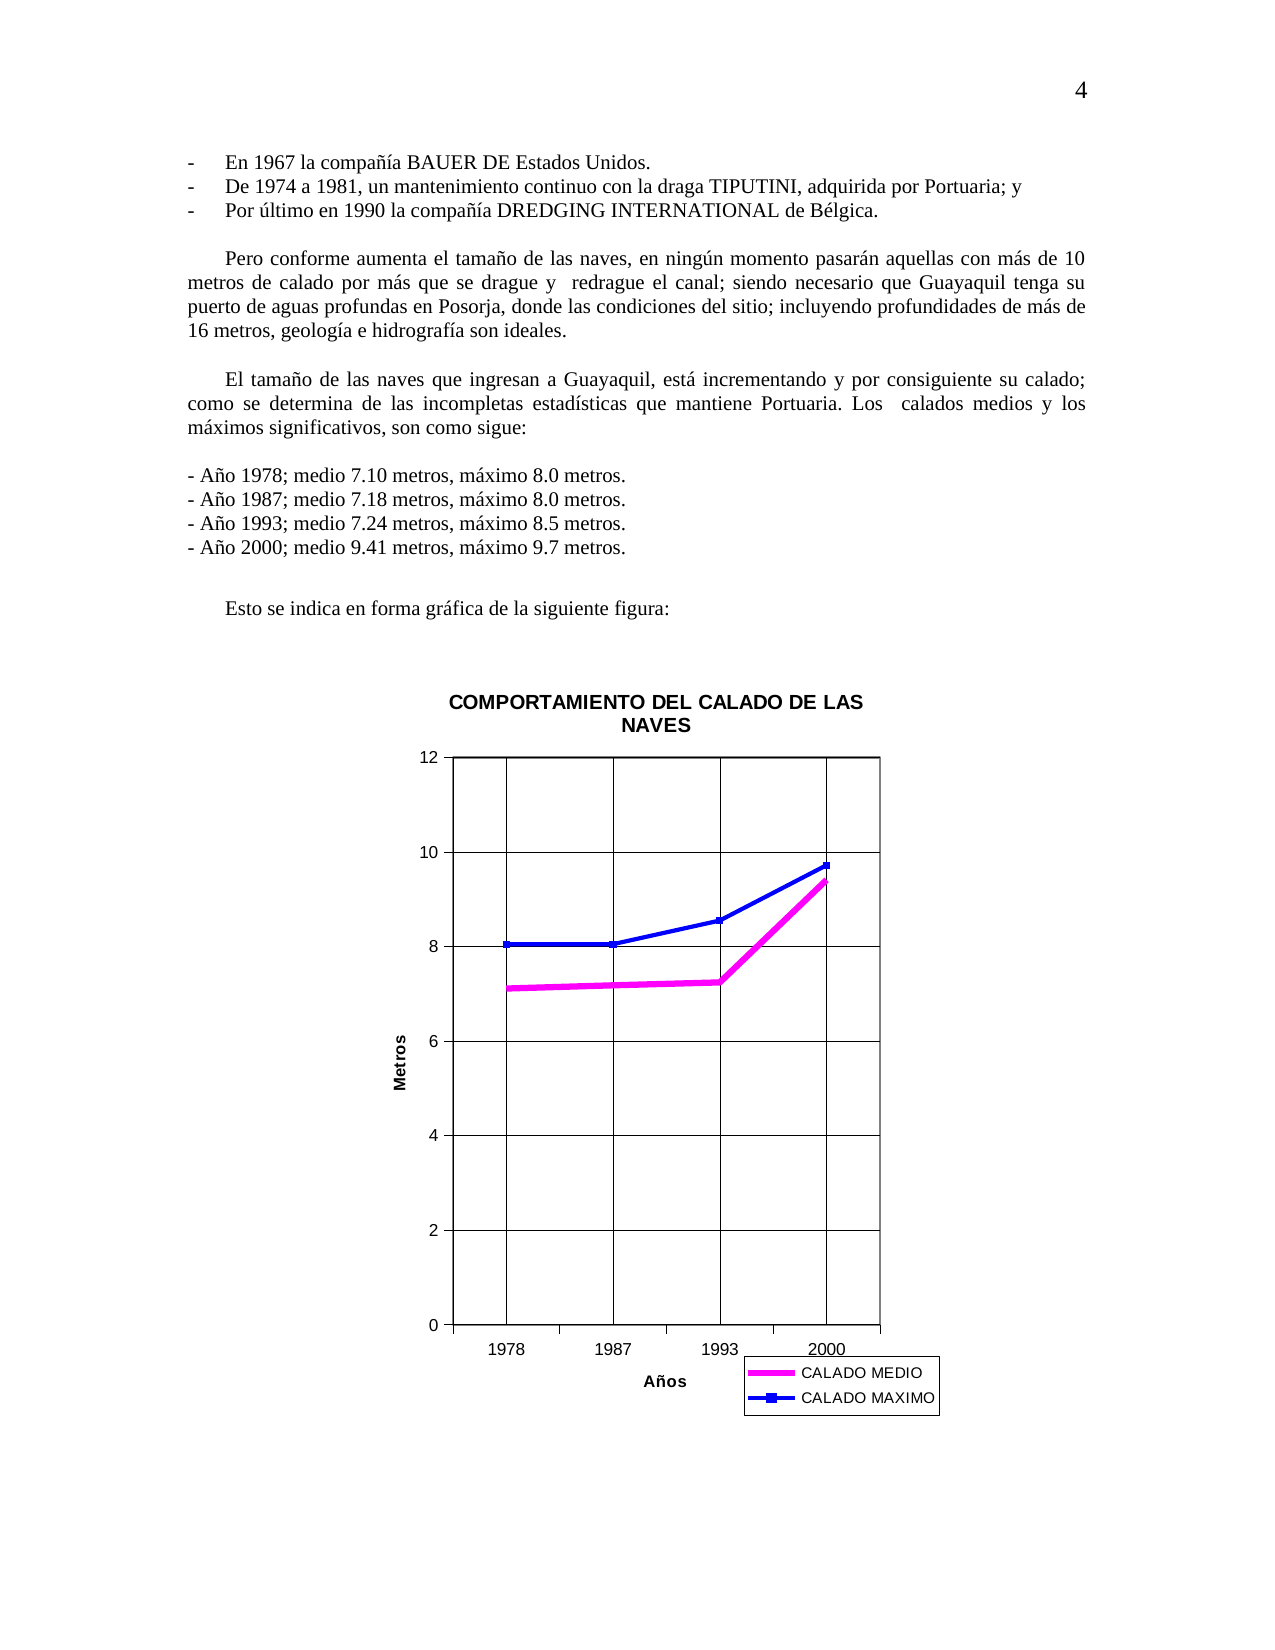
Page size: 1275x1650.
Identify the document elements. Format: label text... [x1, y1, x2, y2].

text - Año 1987; medio 7.18 metros, máximo 8.0 metros. [187, 487, 1087, 511]
list Por último en 1990 la compañía DREDGING INTERNATIONAL de Bélgica. [187, 198, 1087, 222]
text - Año 1978; medio 7.10 metros, máximo 8.0 metros. [187, 463, 1087, 487]
text El tamaño de las naves que ingresan a Guayaquil, está incrementando y por consiguiente su calado; como se determina de las incompletas estadísticas que mantiene Portuaria. Los calados medios y los máximos significativos, son como sigue: [187, 367, 1087, 439]
text Pero conforme aumenta el tamaño de las naves, en ningún momento pasarán aquellas con más de 10 metros de calado por más que se drague y redrague el canal; siendo necesario que Guayaquil tenga su puerto de aguas profundas en Posorja, donde las condiciones del sitio; incluyendo profundidades de más de 16 metros, geología e hidrografía son ideales. [187, 246, 1087, 342]
list De 1974 a 1981, un mantenimiento continuo con la draga TIPUTINI, adquirida por Portuaria; y [187, 174, 1087, 198]
text Esto se indica en forma gráfica de la siguiente figura: [225, 596, 1087, 620]
text - Año 2000; medio 9.41 metros, máximo 9.7 metros. [187, 535, 1087, 559]
list En 1967 la compañía BAUER DE Estados Unidos. [187, 150, 1087, 174]
text - Año 1993; medio 7.24 metros, máximo 8.5 metros. [187, 511, 1087, 535]
